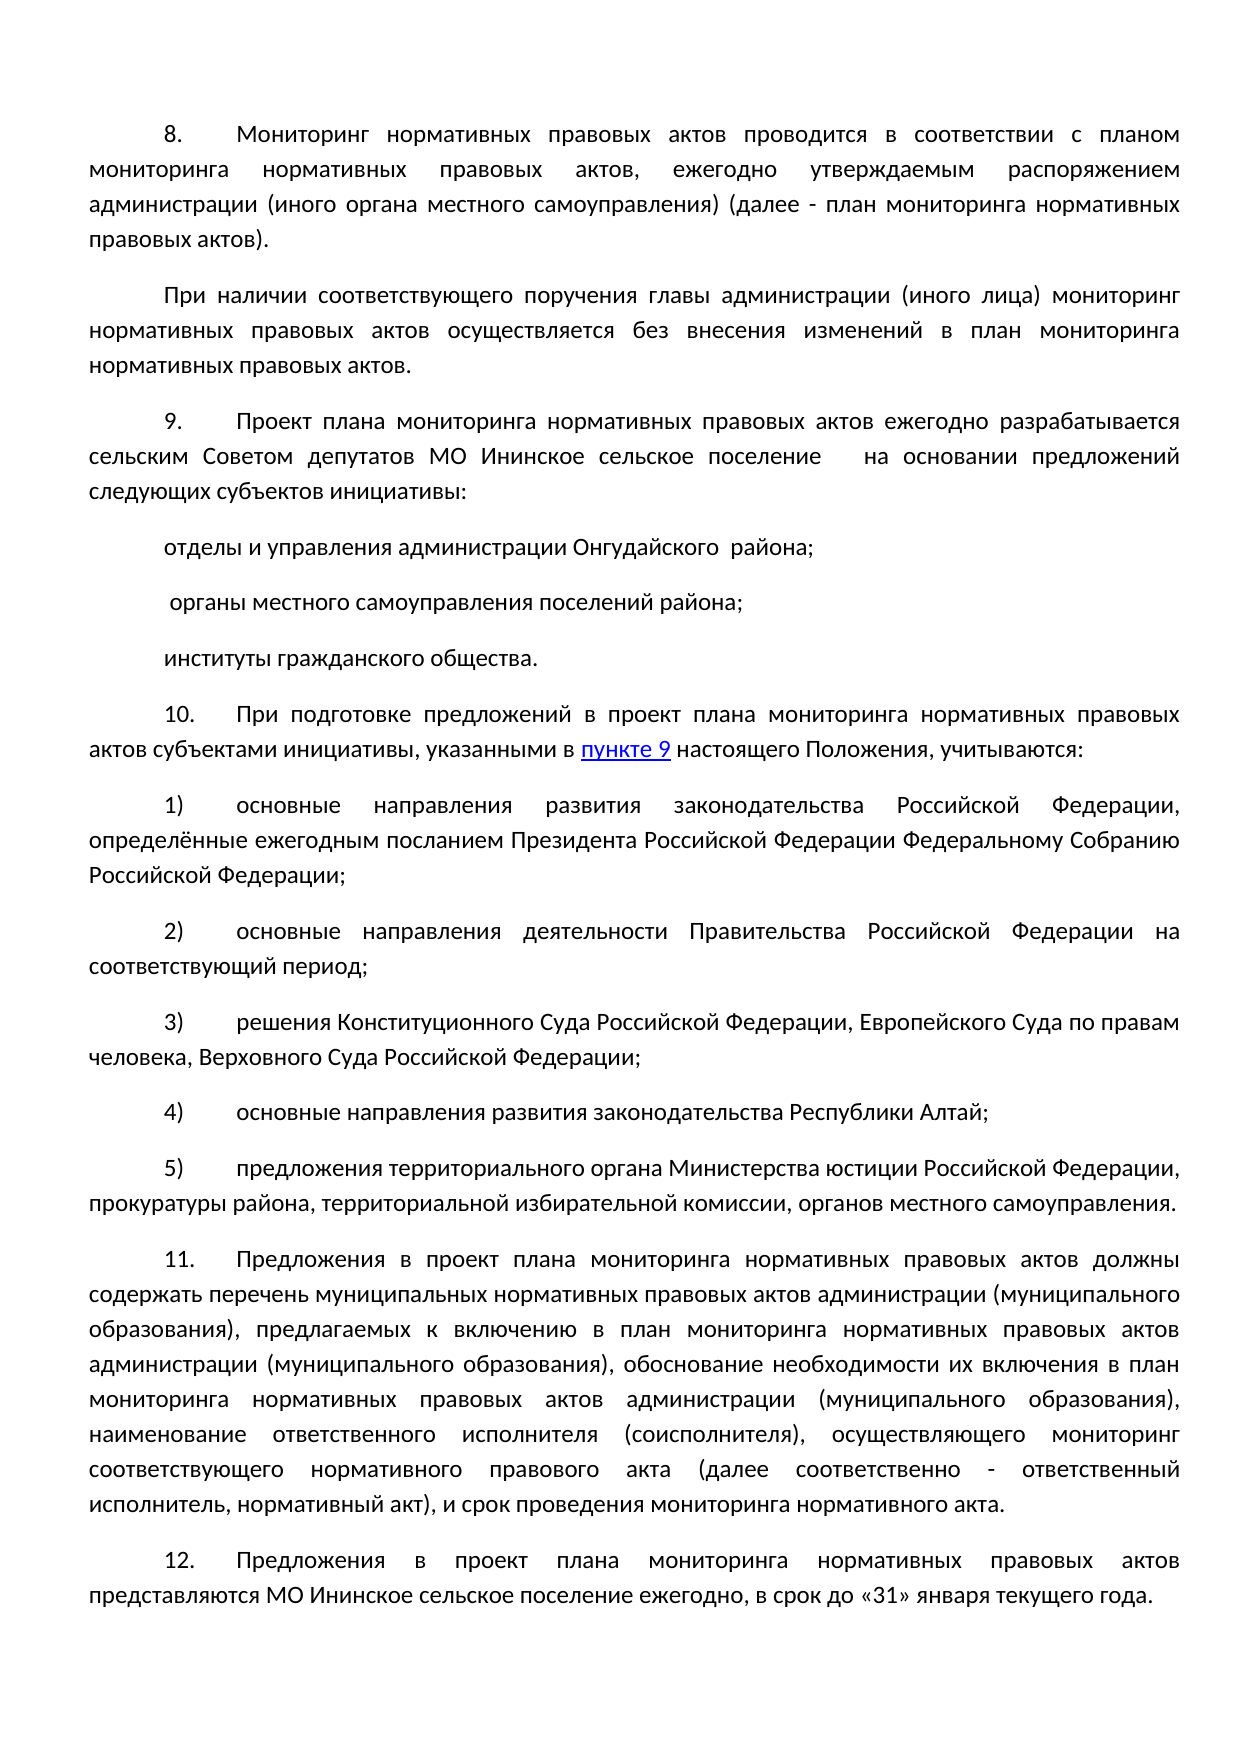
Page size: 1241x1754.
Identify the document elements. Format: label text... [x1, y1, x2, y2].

text 4) основные направления развития законодательства Республики Алтай; [89, 1096, 1181, 1127]
text 10. При подготовке предложений в проект плана мониторинга нормативных правовых актов субъектами инициативы, указанными в пункте 9 настоящего Положения, учитываются: [89, 698, 1181, 764]
text 3) решения Конституционного Суда Российской Федерации, Европейского Суда по правам человека, Верховного Суда Российской Федерации; [89, 1006, 1181, 1071]
text 1) основные направления развития законодательства Российской Федерации, определённые ежегодным посланием Президента Российской Федерации Федеральному Собранию Российской Федерации; [89, 789, 1181, 889]
text отделы и управления администрации Онгудайского района; [89, 531, 1181, 561]
text 12. Предложения в проект плана мониторинга нормативных правовых актов представляются МО Ининское сельское поселение ежегодно, в срок до «31» января текущего года. [89, 1544, 1181, 1609]
text 2) основные направления деятельности Правительства Российской Федерации на соответствующий период; [89, 915, 1181, 980]
text органы местного самоуправления поселений района; [89, 586, 1181, 617]
text При наличии соответствующего поручения главы администрации (иного лица) мониторинг нормативных правовых актов осуществляется без внесения изменений в план мониторинга нормативных правовых актов. [89, 279, 1181, 379]
text 5) предложения территориального органа Министерства юстиции Российской Федерации, прокуратуры района, территориальной избирательной комиссии, органов местного самоуправления. [89, 1152, 1181, 1218]
text 9. Проект плана мониторинга нормативных правовых актов ежегодно разрабатывается сельским Советом депутатов МО Ининское сельское поселение на основании предложений следующих субъектов инициативы: [89, 405, 1181, 505]
text институты гражданского общества. [89, 642, 1181, 673]
text 11. Предложения в проект плана мониторинга нормативных правовых актов должны содержать перечень муниципальных нормативных правовых актов администрации (муниципального образования), предлагаемых к включению в план мониторинга нормативных правовых актов администрации (муниципального образования), обоснование необходимости их включения в план мониторинга нормативных правовых актов администрации (муниципального образования), наименование ответственного исполнителя (соисполнителя), осуществляющего мониторинг соответствующего нормативного правового акта (далее соответственно - ответственный исполнитель, нормативный акт), и срок проведения мониторинга нормативного акта. [89, 1243, 1181, 1519]
text 8. Мониторинг нормативных правовых актов проводится в соответствии с планом мониторинга нормативных правовых актов, ежегодно утверждаемым распоряжением администрации (иного органа местного самоуправления) (далее - план мониторинга нормативных правовых актов). [89, 118, 1181, 254]
